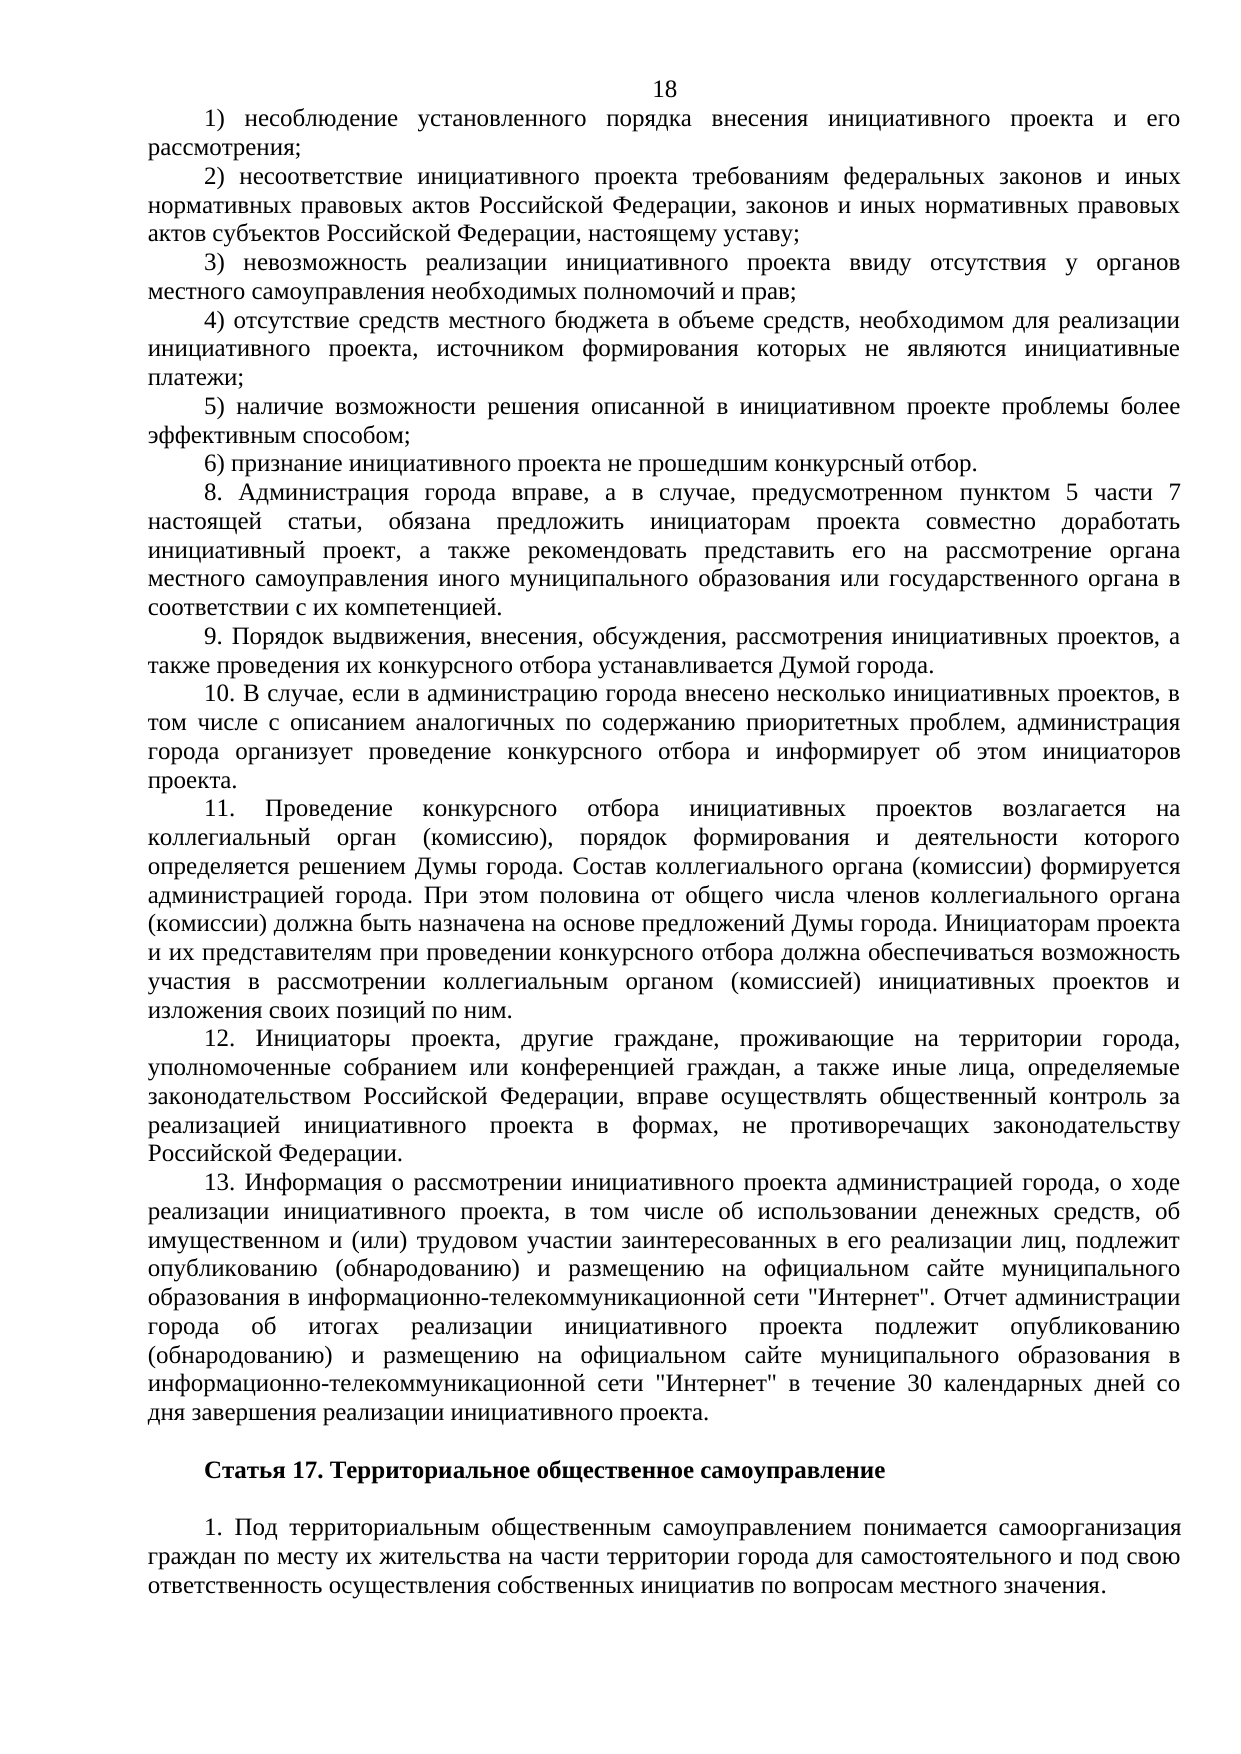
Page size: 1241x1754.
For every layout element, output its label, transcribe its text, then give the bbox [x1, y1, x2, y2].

text 12. Инициаторы проекта, другие граждане, проживающие на территории города, уполномоченные собранием или конференцией граждан, а также иные лица, определяемые законодательством Российской Федерации, вправе осуществлять общественный контроль за реализацией инициативного проекта в формах, не противоречащих законодательству Российской Федерации. [148, 1023, 1181, 1167]
text 13. Информация о рассмотрении инициативного проекта администрацией города, о ходе реализации инициативного проекта, в том числе об использовании денежных средств, об имущественном и (или) трудовом участии заинтересованных в его реализации лиц, подлежит опубликованию (обнародованию) и размещению на официальном сайте муниципального образования в информационно-телекоммуникационной сети "Интернет". Отчет администрации города об итогах реализации инициативного проекта подлежит опубликованию (обнародованию) и размещению на официальном сайте муниципального образования в информационно-телекоммуникационной сети "Интернет" в течение 30 календарных дней со дня завершения реализации инициативного проекта. [148, 1167, 1181, 1426]
text 6) признание инициативного проекта не прошедшим конкурсный отбор. [148, 448, 1181, 477]
text 10. В случае, если в администрацию города внесено несколько инициативных проектов, в том числе с описанием аналогичных по содержанию приоритетных проблем, администрация города организует проведение конкурсного отбора и информирует об этом инициаторов проекта. [148, 678, 1181, 793]
text 4) отсутствие средств местного бюджета в объеме средств, необходимом для реализации инициативного проекта, источником формирования которых не являются инициативные платежи; [148, 305, 1181, 391]
text 3) невозможность реализации инициативного проекта ввиду отсутствия у органов местного самоуправления необходимых полномочий и прав; [148, 247, 1181, 305]
text 5) наличие возможности решения описанной в инициативном проекте проблемы более эффективным способом; [148, 391, 1181, 448]
text 9. Порядок выдвижения, внесения, обсуждения, рассмотрения инициативных проектов, а также проведения их конкурсного отбора устанавливается Думой города. [148, 621, 1181, 678]
text 2) несоответствие инициативного проекта требованиям федеральных законов и иных нормативных правовых актов Российской Федерации, законов и иных нормативных правовых актов субъектов Российской Федерации, настоящему уставу; [148, 161, 1181, 247]
text Статья 17. Территориальное общественное самоуправление [148, 1455, 1182, 1483]
text 11. Проведение конкурсного отбора инициативных проектов возлагается на коллегиальный орган (комиссию), порядок формирования и деятельности которого определяется решением Думы города. Состав коллегиального органа (комиссии) формируется администрацией города. При этом половина от общего числа членов коллегиального органа (комиссии) должна быть назначена на основе предложений Думы города. Инициаторам проекта и их представителям при проведении конкурсного отбора должна обеспечиваться возможность участия в рассмотрении коллегиальным органом (комиссией) инициативных проектов и изложения своих позиций по ним. [148, 793, 1181, 1023]
text 1. Под территориальным общественным самоуправлением понимается самоорганизация граждан по месту их жительства на части территории города для самостоятельного и под свою ответственность осуществления собственных инициатив по вопросам местного значения. [148, 1512, 1182, 1598]
text 8. Администрация города вправе, а в случае, предусмотренном пунктом 5 части 7 настоящей статьи, обязана предложить инициаторам проекта совместно доработать инициативный проект, а также рекомендовать представить его на рассмотрение органа местного самоуправления иного муниципального образования или государственного органа в соответствии с их компетенцией. [148, 477, 1181, 621]
text 1) несоблюдение установленного порядка внесения инициативного проекта и его рассмотрения; [148, 103, 1181, 161]
